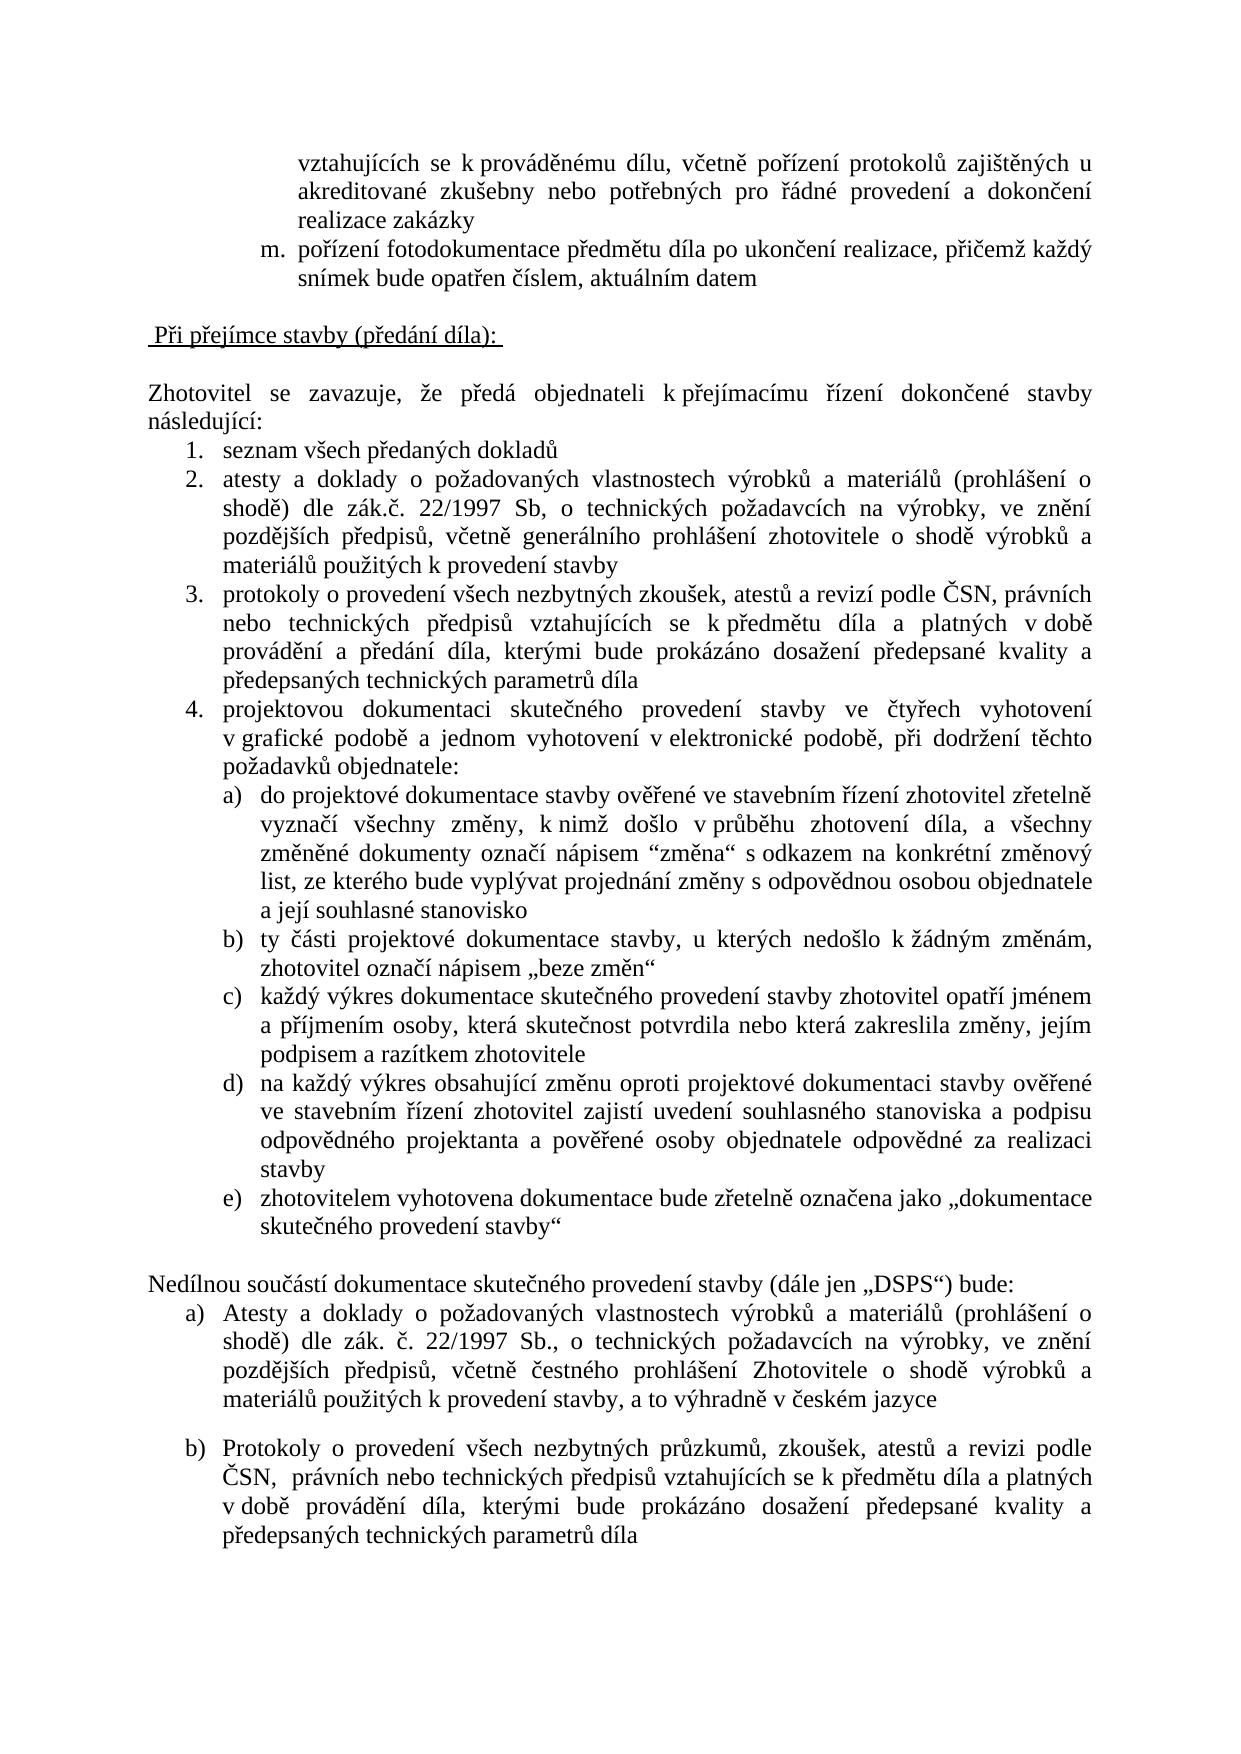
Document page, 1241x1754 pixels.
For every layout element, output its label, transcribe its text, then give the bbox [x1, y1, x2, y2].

list protokoly o provedení všech nezbytných zkoušek, atestů a revizí podle ČSN, právních nebo technických předpisů vztahujících se k předmětu díla a platných v době provádění a předání díla, kterými bude prokázáno dosažení předepsané kvality a předepsaných technických parametrů díla [185, 579, 1093, 694]
list projektovou dokumentaci skutečného provedení stavby ve čtyřech vyhotovení v grafické podobě a jednom vyhotovení v elektronické podobě, při dodržení těchto požadavků objednatele: [185, 694, 1093, 780]
list na každý výkres obsahující změnu oproti projektové dokumentaci stavby ověřené ve stavebním řízení zhotovitel zajistí uvedení souhlasného stanoviska a podpisu odpovědného projektanta a pověřené osoby objednatele odpovědné za realizaci stavby [223, 1068, 1093, 1183]
text Nedílnou součástí dokumentace skutečného provedení stavby (dále jen „DSPS“) bude: [148, 1269, 1093, 1298]
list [260, 148, 1093, 234]
list atesty a doklady o požadovaných vlastnostech výrobků a materiálů (prohlášení o shodě) dle zák.č. 22/1997 Sb, o technických požadavcích na výrobky, ve znění pozdějších předpisů, včetně generálního prohlášení zhotovitele o shodě výrobků a materiálů použitých k provedení stavby [185, 464, 1093, 579]
list seznam všech předaných dokladů [185, 435, 1093, 464]
list zhotovitelem vyhotovena dokumentace bude zřetelně označena jako „dokumentace skutečného provedení stavby“ [223, 1183, 1093, 1240]
text Při přejímce stavby (předání díla): [148, 320, 1093, 349]
list Atesty a doklady o požadovaných vlastnostech výrobků a materiálů (prohlášení o shodě) dle zák. č. 22/1997 Sb., o technických požadavcích na výrobky, ve znění pozdějších předpisů, včetně čestného prohlášení Zhotovitele o shodě výrobků a materiálů použitých k provedení stavby, a to výhradně v českém jazyce [185, 1298, 1093, 1413]
list Protokoly o provedení všech nezbytných průzkumů, zkoušek, atestů a revizi podle ČSN, právních nebo technických předpisů vztahujících se k předmětu díla a platných v době provádění díla, kterými bude prokázáno dosažení předepsané kvality a předepsaných technických parametrů díla [185, 1433, 1093, 1548]
list pořízení fotodokumentace předmětu díla po ukončení realizace, přičemž každý snímek bude opatřen číslem, aktuálním datem [260, 234, 1093, 291]
list do projektové dokumentace stavby ověřené ve stavebním řízení zhotovitel zřetelně vyznačí všechny změny, k nimž došlo v průběhu zhotovení díla, a všechny změněné dokumenty označí nápisem “změna“ s odkazem na konkrétní změnový list, ze kterého bude vyplývat projednání změny s odpovědnou osobou objednatele a její souhlasné stanovisko [223, 780, 1093, 924]
list každý výkres dokumentace skutečného provedení stavby zhotovitel opatří jménem a příjmením osoby, která skutečnost potvrdila nebo která zakreslila změny, jejím podpisem a razítkem zhotovitele [223, 981, 1093, 1068]
list ty části projektové dokumentace stavby, u kterých nedošlo k žádným změnám, zhotovitel označí nápisem „beze změn“ [223, 924, 1093, 981]
text Zhotovitel se zavazuje, že předá objednateli k přejímacímu řízení dokončené stavby následující: [148, 378, 1093, 435]
